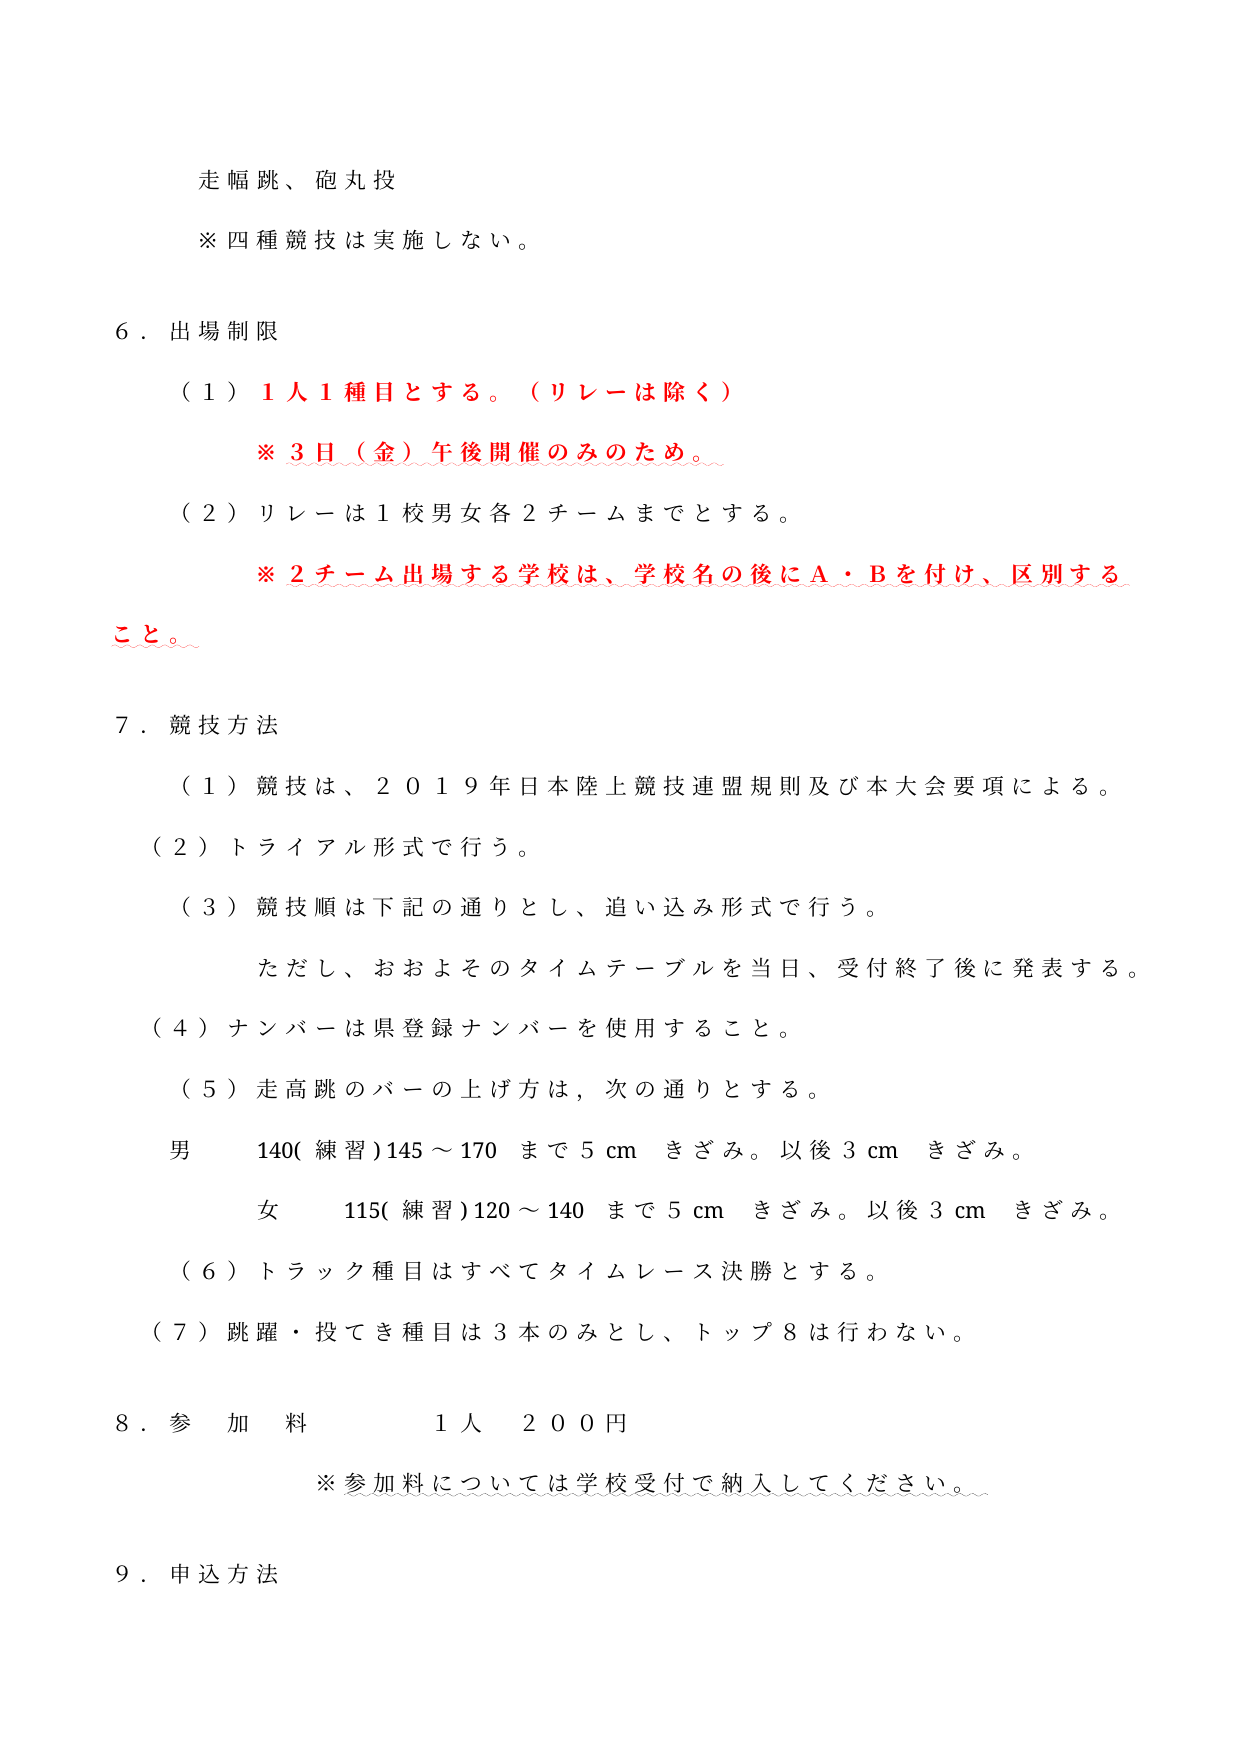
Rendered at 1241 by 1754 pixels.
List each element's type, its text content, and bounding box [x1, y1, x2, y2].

text （６）トラック種目はすべてタイムレース決勝とする。 [111, 1239, 1129, 1300]
text ９．申込方法 [111, 1543, 1129, 1603]
text ※３日（金）午後開催のみのため。 [111, 421, 1129, 482]
text ６．出場制限 [111, 300, 1129, 361]
text （１）１人１種目とする。（リレーは除く） [111, 361, 1129, 421]
text 走幅跳、砲丸投 [111, 148, 1129, 209]
text （２）トライアル形式で行う。 [111, 815, 1129, 876]
text ８．参 加 料 １人 ２００円 [111, 1391, 1129, 1452]
text （７）跳躍・投てき種目は３本のみとし、トップ８は行わない。 [111, 1300, 1129, 1361]
text 男 140(練習) 145 ～170 まで５cmきざみ。以後３cmきざみ。 [111, 1118, 1129, 1179]
text （１）競技は、２０１９年日本陸上競技連盟規則及び本大会要項による。 [111, 754, 1129, 815]
text （５）走高跳のバーの上げ方は，次の通りとする。 [111, 1058, 1129, 1118]
text （２）リレーは１校男女各２チームまでとする。 [111, 482, 1129, 542]
text ※参加料については学校受付で納入してください。 [111, 1452, 1129, 1512]
text 女 115(練習) 120 ～140 まで５cmきざみ。以後３cmきざみ。 [111, 1179, 1129, 1239]
text （４）ナンバーは県登録ナンバーを使用すること。 [111, 997, 1129, 1058]
text ※２チーム出場する学校は、学校名の後にＡ・Ｂを付け、区別すること。 [111, 542, 1129, 664]
text ※四種競技は実施しない。 [111, 209, 1129, 269]
text ただし、おおよそのタイムテーブルを当日、受付終了後に発表する。 [111, 936, 1129, 997]
text （３）競技順は下記の通りとし、追い込み形式で行う。 [111, 876, 1129, 936]
text ７．競技方法 [111, 694, 1129, 754]
